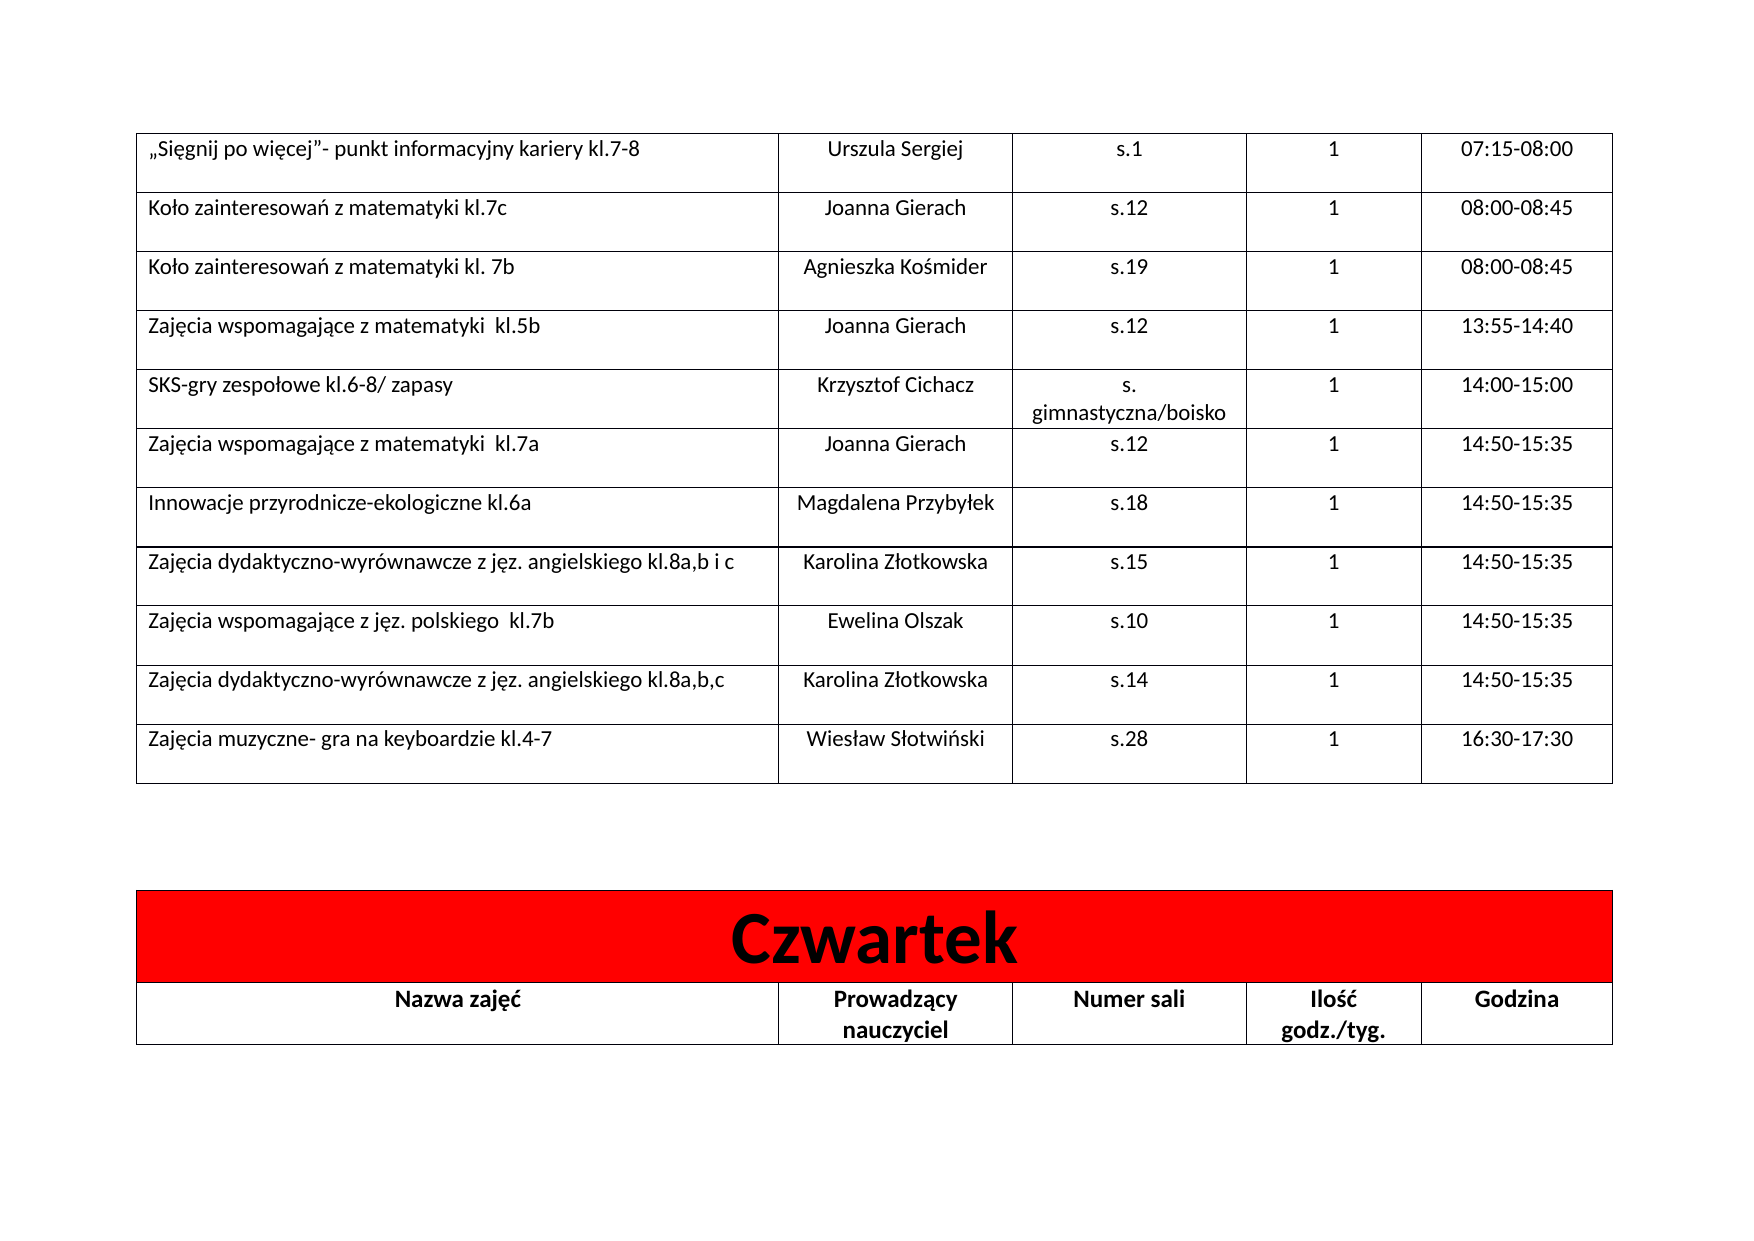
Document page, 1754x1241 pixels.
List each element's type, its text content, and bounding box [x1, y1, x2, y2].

table_cell 1 [1247, 311, 1421, 369]
table_cell 08:00-08:45 [1422, 193, 1612, 251]
table_cell 14:50-15:35 [1422, 488, 1612, 546]
table_cell Krzysztof Cichacz [779, 370, 1012, 428]
table_cell Ewelina Olszak [779, 606, 1012, 664]
table_cell Zajęcia wspomagające z matematyki kl.5b [137, 311, 778, 369]
table_cell Numer sali [1013, 983, 1246, 1044]
table_cell s.15 [1013, 548, 1246, 605]
table_cell Koło zainteresowań z matematyki kl. 7b [137, 252, 778, 310]
table_cell Zajęcia dydaktyczno-wyrównawcze z jęz. angielskiego kl.8a,b,c [137, 666, 778, 723]
table_cell 14:50-15:35 [1422, 429, 1612, 487]
table_cell 1 [1247, 725, 1421, 783]
table_cell Nazwa zajęć [137, 983, 778, 1044]
table_cell Godzina [1422, 983, 1612, 1044]
table_cell Urszula Sergiej [779, 134, 1012, 192]
table_cell 14:50-15:35 [1422, 548, 1612, 605]
table_cell 1 [1247, 606, 1421, 664]
table_cell 07:15-08:00 [1422, 134, 1612, 192]
table_cell Agnieszka Kośmider [779, 252, 1012, 310]
table_cell 1 [1247, 252, 1421, 310]
table_cell s.19 [1013, 252, 1246, 310]
table_cell Ilość godz./tyg. [1247, 983, 1421, 1044]
table_cell 1 [1247, 193, 1421, 251]
table_cell s.12 [1013, 429, 1246, 487]
table_cell Zajęcia muzyczne- gra na keyboardzie kl.4-7 [137, 725, 778, 783]
table_cell Prowadzący nauczyciel [779, 983, 1012, 1044]
table_cell Zajęcia dydaktyczno-wyrównawcze z jęz. angielskiego kl.8a,b i c [137, 548, 778, 605]
table_cell „Sięgnij po więcej”- punkt informacyjny kariery kl.7-8 [137, 134, 778, 192]
table_cell s.1 [1013, 134, 1246, 192]
table_cell Karolina Złotkowska [779, 666, 1012, 723]
table_cell 1 [1247, 370, 1421, 428]
table_cell 1 [1247, 134, 1421, 192]
table_cell 14:50-15:35 [1422, 606, 1612, 664]
table_cell 1 [1247, 488, 1421, 546]
table_cell 13:55-14:40 [1422, 311, 1612, 369]
table_cell Koło zainteresowań z matematyki kl.7c [137, 193, 778, 251]
table_cell 16:30-17:30 [1422, 725, 1612, 783]
table_cell s.14 [1013, 666, 1246, 723]
table_cell 14:50-15:35 [1422, 666, 1612, 723]
table_cell Zajęcia wspomagające z matematyki kl.7a [137, 429, 778, 487]
table_cell Karolina Złotkowska [779, 548, 1012, 605]
table_cell s.12 [1013, 311, 1246, 369]
table_cell Wiesław Słotwiński [779, 725, 1012, 783]
table_cell 1 [1247, 429, 1421, 487]
table_cell 1 [1247, 548, 1421, 605]
table_cell SKS-gry zespołowe kl.6-8/ zapasy [137, 370, 778, 428]
table_cell Joanna Gierach [779, 311, 1012, 369]
table_cell s.10 [1013, 606, 1246, 664]
table_cell Magdalena Przybyłek [779, 488, 1012, 546]
table_cell s. gimnastyczna/boisko [1013, 370, 1246, 428]
table_cell s.12 [1013, 193, 1246, 251]
table_cell Joanna Gierach [779, 193, 1012, 251]
table_cell Joanna Gierach [779, 429, 1012, 487]
table_cell s.18 [1013, 488, 1246, 546]
table_header Czwartek [137, 891, 1612, 982]
table_cell 08:00-08:45 [1422, 252, 1612, 310]
table_cell Innowacje przyrodnicze-ekologiczne kl.6a [137, 488, 778, 546]
table_cell s.28 [1013, 725, 1246, 783]
table_cell 1 [1247, 666, 1421, 723]
table_cell Zajęcia wspomagające z jęz. polskiego kl.7b [137, 606, 778, 664]
table_cell 14:00-15:00 [1422, 370, 1612, 428]
